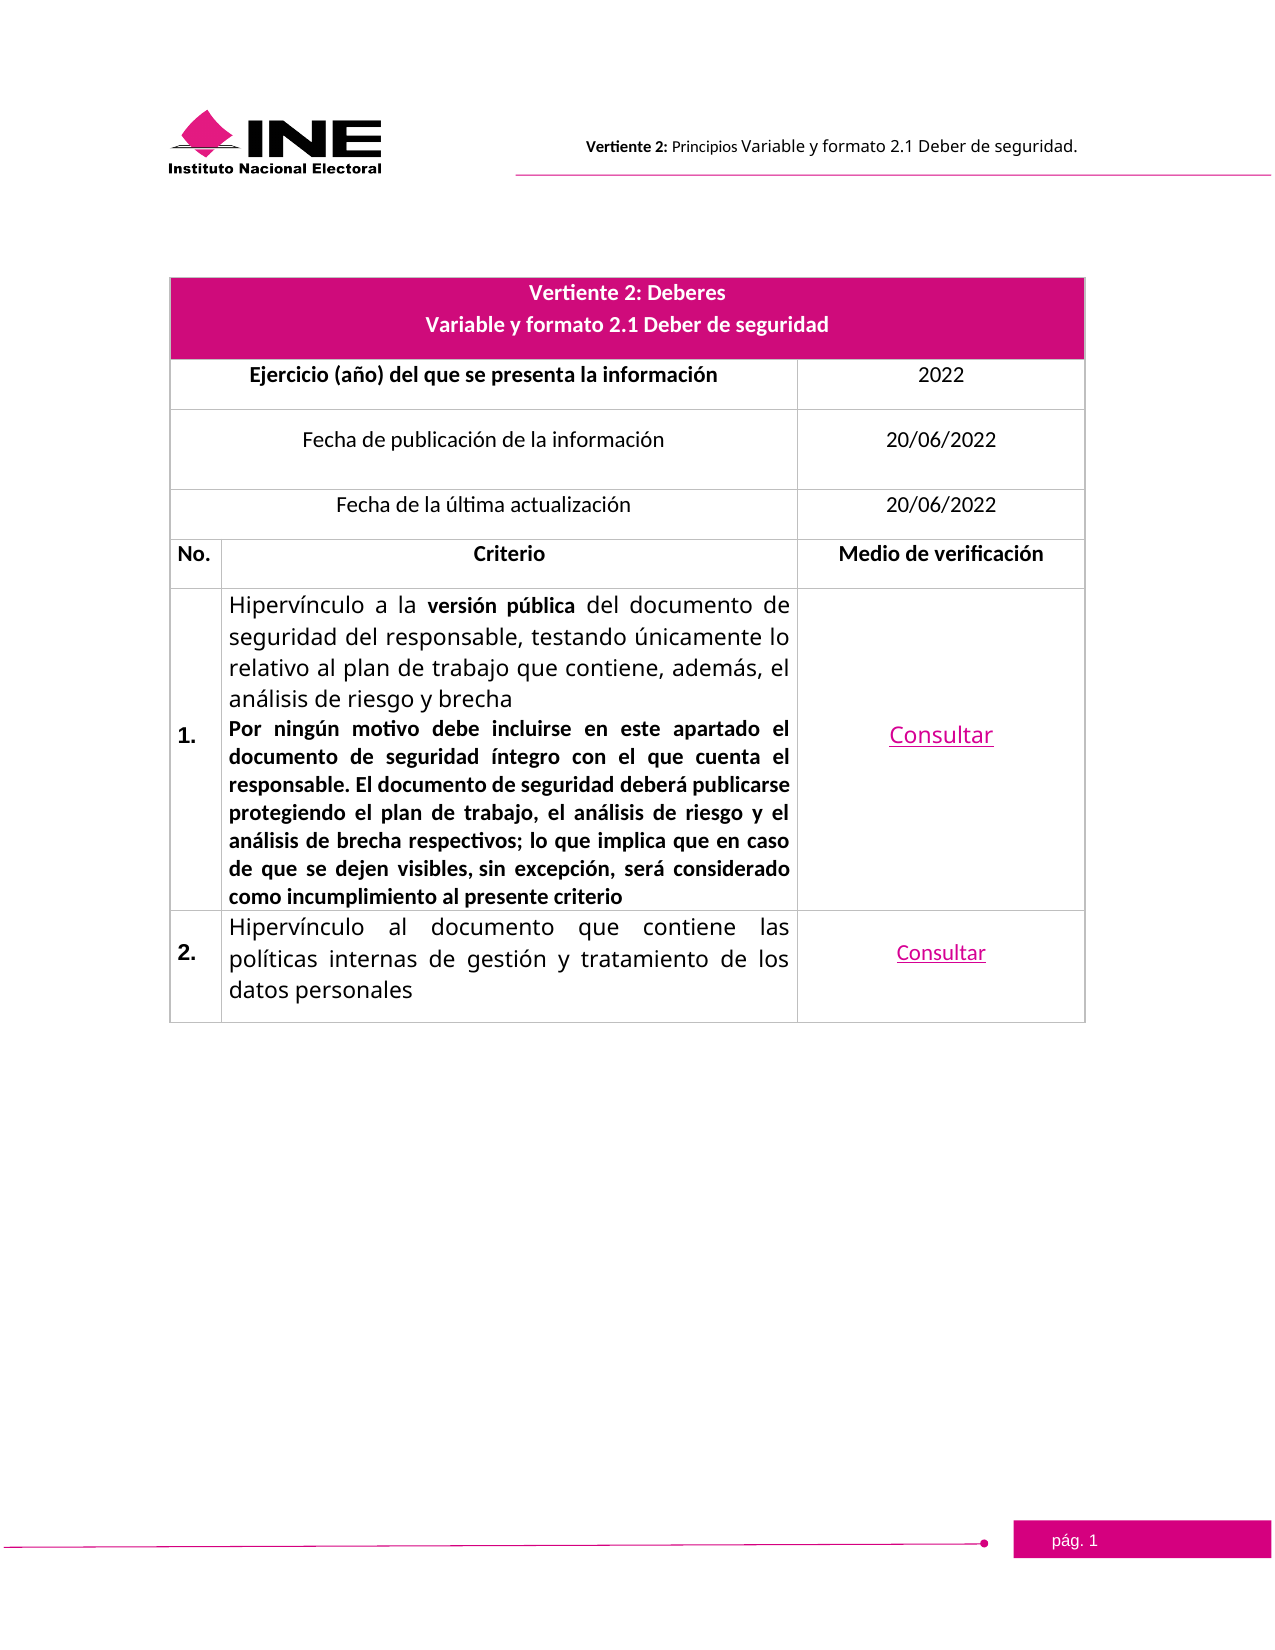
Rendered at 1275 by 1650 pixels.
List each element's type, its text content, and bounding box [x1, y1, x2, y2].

table_cell Consultar [798, 589, 1084, 910]
table_cell Consultar [798, 911, 1084, 1022]
table_cell Hipervínculo a la versión pública del documento de seguridad del responsable, testando únicamente lo relativo al plan de trabajo que contiene, además, el análisis de riesgo y brecha Por ningún motivo debe incluirse en este apartado el documento de seguridad íntegro con el que cuenta el responsable. El documento de seguridad deberá publicarse protegiendo el plan de trabajo, el análisis de riesgo y el análisis de brecha respectivos; lo que implica que en caso de que se dejen visibles, sin excepción, será considerado como incumplimiento al presente criterio [222, 589, 797, 910]
table_cell No. [171, 540, 221, 588]
table_cell Medio de verificación [798, 540, 1084, 588]
table_cell Hipervínculo al documento que contiene las políticas internas de gestión y tratamiento de los datos personales [222, 911, 797, 1022]
table_cell Fecha de publicación de la información [171, 410, 797, 489]
table_cell 2. [171, 911, 221, 1022]
table_cell Fecha de la última actualización [171, 490, 797, 538]
table_cell Ejercicio (año) del que se presenta la información [171, 360, 797, 408]
table_cell 20/06/2022 [798, 410, 1084, 489]
table_cell 20/06/2022 [798, 490, 1084, 538]
table_cell 1. [171, 589, 221, 910]
table_header Vertiente 2: Deberes Variable y formato 2.1 Deber de seguridad [171, 278, 1084, 359]
table_cell Criterio [222, 540, 797, 588]
table_cell 2022 [798, 360, 1084, 408]
picture [159, 98, 392, 197]
